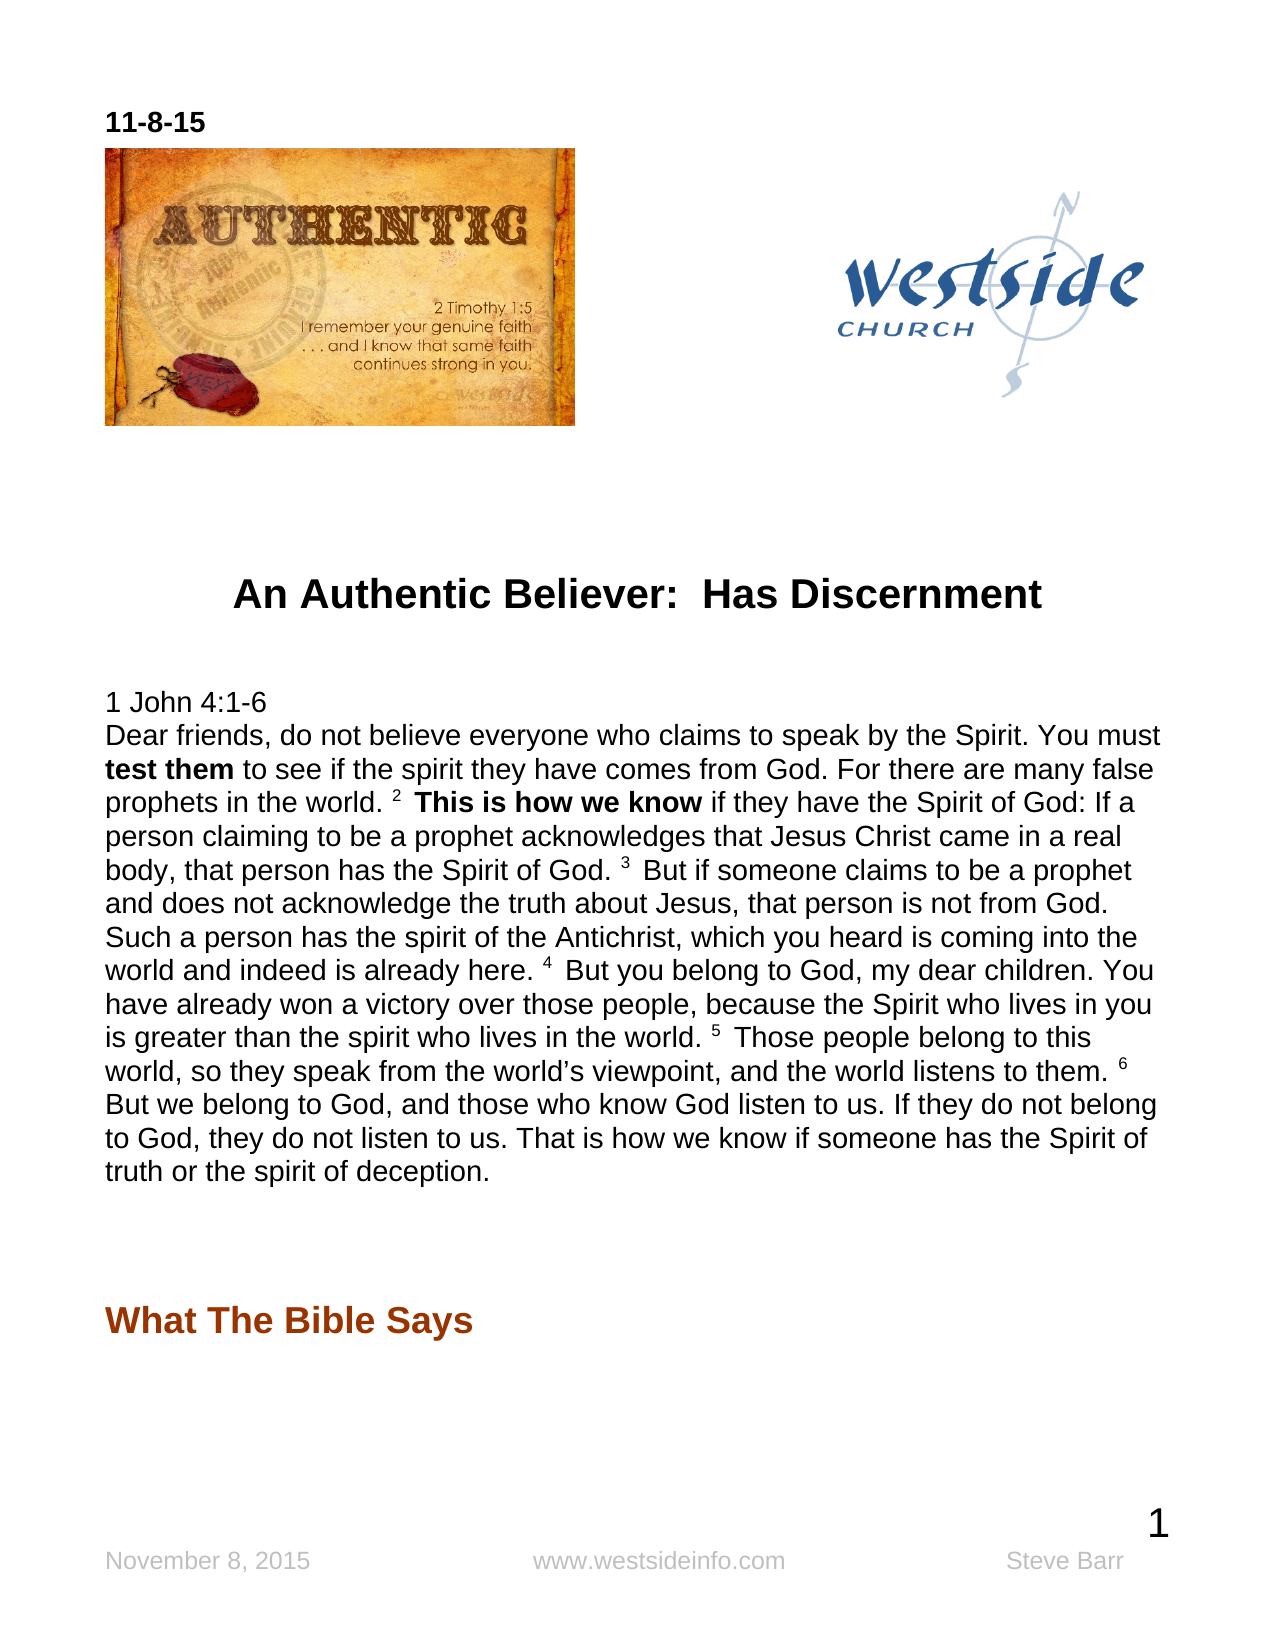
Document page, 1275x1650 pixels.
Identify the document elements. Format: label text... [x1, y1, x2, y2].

picture [104, 148, 575, 426]
text An Authentic Believer: Has Discernment [105, 570, 1170, 618]
text 11-8-15 [105, 105, 1170, 138]
text Dear friends, do not believe everyone who claims to speak by the Spirit. You must test them to see if the spirit they have comes from God. For there are many false prophets in the world. 2 This is how we know if they have the Spirit of God: If a person claiming to be a prophet acknowledges that Jesus Christ came in a real body, that person has the Spirit of God. 3 But if someone claims to be a prophet and does not acknowledge the truth about Jesus, that person is not from God. Such a person has the spirit of the Antichrist, which you heard is coming into the world and indeed is already here. 4 But you belong to God, my dear children. You have already won a victory over those people, because the Spirit who lives in you is greater than the spirit who lives in the world. 5 Those people belong to this world, so they speak from the world’s viewpoint, and the world listens to them. 6 But we belong to God, and those who know God listen to us. If they do not belong to God, they do not listen to us. That is how we know if someone has the Spirit of truth or the spirit of deception. [105, 718, 1170, 1188]
text What The Bible Says [105, 1298, 1170, 1341]
text 1 John 4:1-6 [105, 685, 1170, 718]
